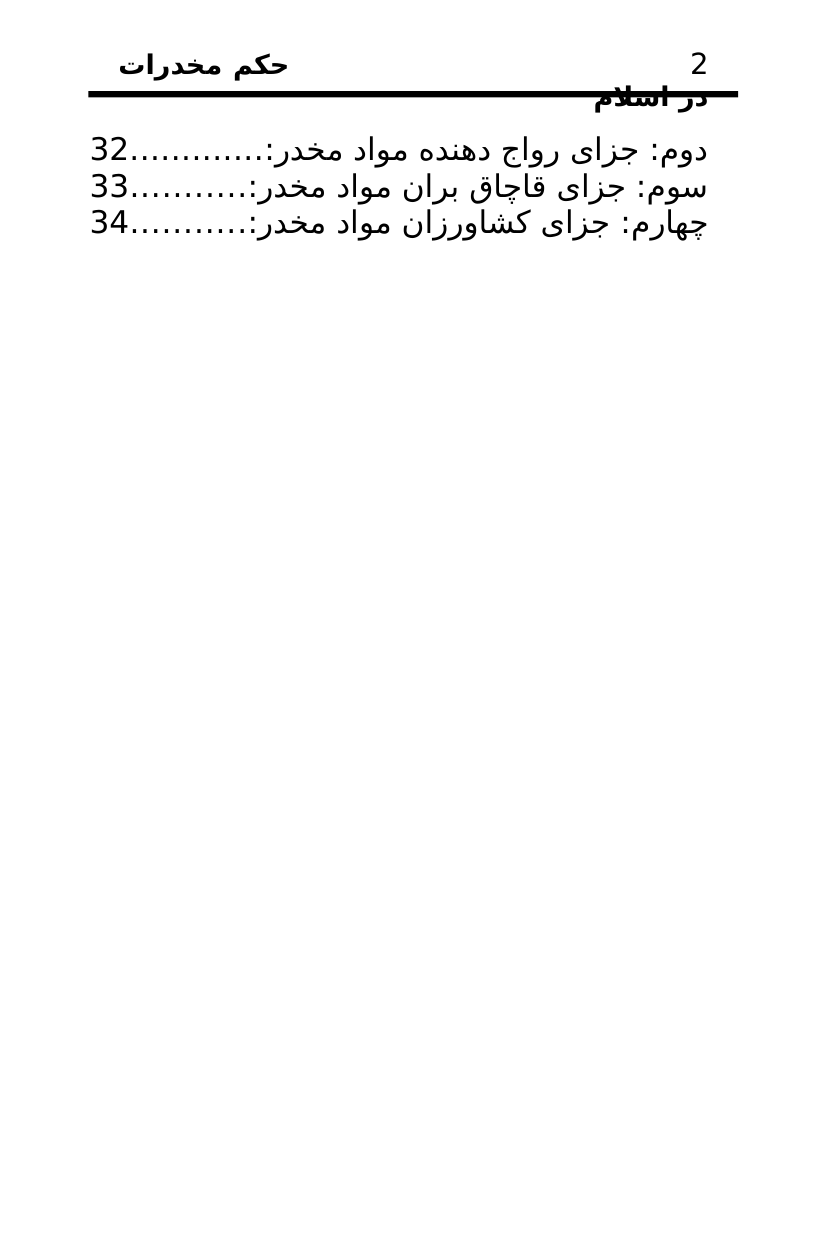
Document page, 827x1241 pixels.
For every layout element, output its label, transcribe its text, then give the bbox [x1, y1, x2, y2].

text دوم: جزاى رواج دهنده مواد مخدر: 32 [89, 132, 708, 168]
text چهارم: ‌جزاى كشاورزان مواد مخدر: 34 [89, 204, 708, 241]
text سوم: جزاى قاچاق بران مواد مخدر: 33 [89, 168, 708, 204]
